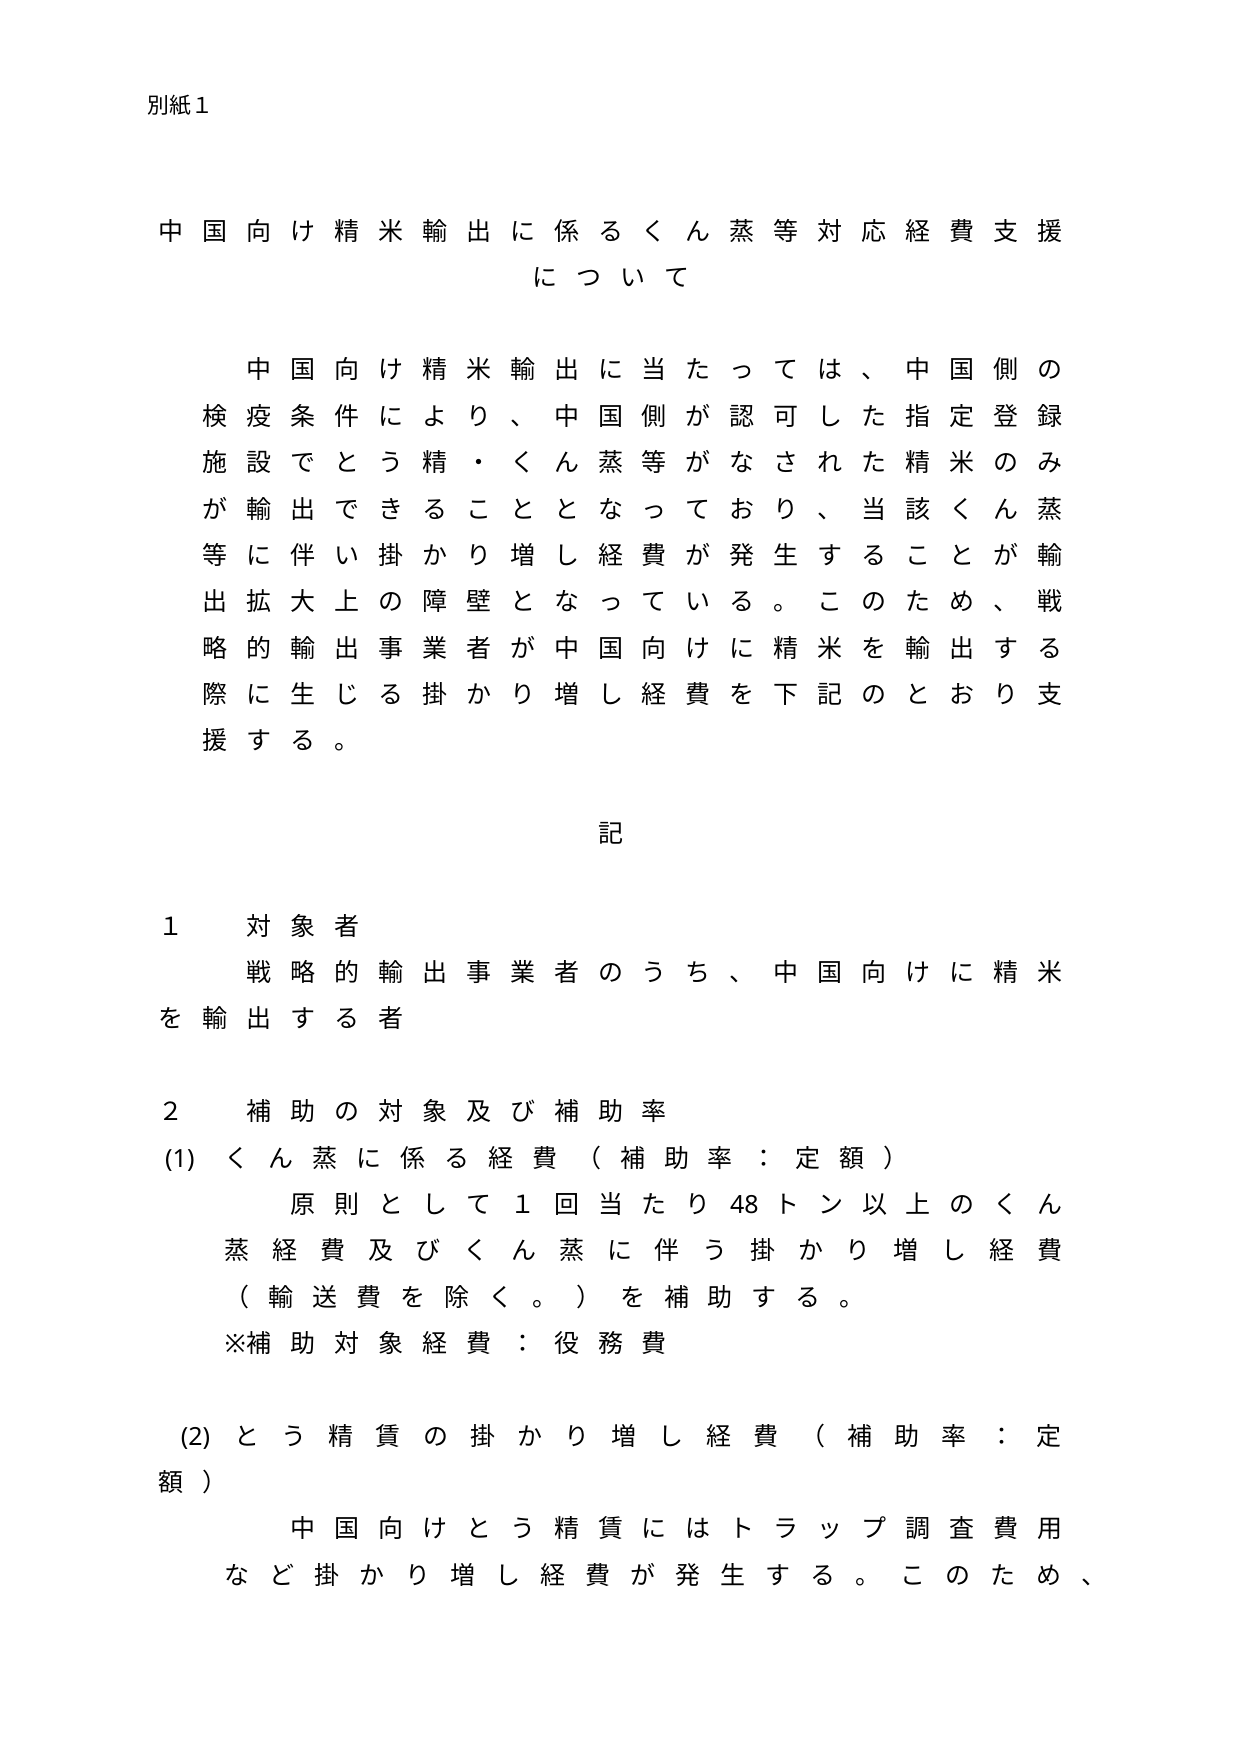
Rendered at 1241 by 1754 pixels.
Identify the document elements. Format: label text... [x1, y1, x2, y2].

text ※補助対象経費：役務費 [158, 1318, 1082, 1365]
text 記 [158, 808, 1082, 855]
text １ 対象者 [158, 901, 1082, 948]
text (1) くん蒸に係る経費（補助率：定額） [158, 1133, 1082, 1179]
text 戦略的輸出事業者のうち、中国向けに精米を輸出する者 [158, 948, 1082, 1040]
text 原則として１回当たり48トン以上のくん蒸経費及びくん蒸に伴う掛かり増し経費（輸送費を除く。）を補助する。 [158, 1179, 1082, 1318]
text 中国向け精米輸出に係るくん蒸等対応経費支援について [158, 206, 1082, 299]
text (2) とう精賃の掛かり増し経費（補助率：定額） [158, 1411, 1082, 1504]
text 中国向け精米輸出に当たっては、中国側の検疫条件により、中国側が認可した指定登録施設でとう精・くん蒸等がなされた精米のみが輸出できることとなっており、当該くん蒸等に伴い掛かり増し経費が発生することが輸出拡大上の障壁となっている。このため、戦略的輸出事業者が中国向けに精米を輸出する際に生じる掛かり増し経費を下記のとおり支援する。 [158, 345, 1082, 762]
text ２ 補助の対象及び補助率 [158, 1087, 1082, 1133]
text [158, 1504, 1082, 1597]
